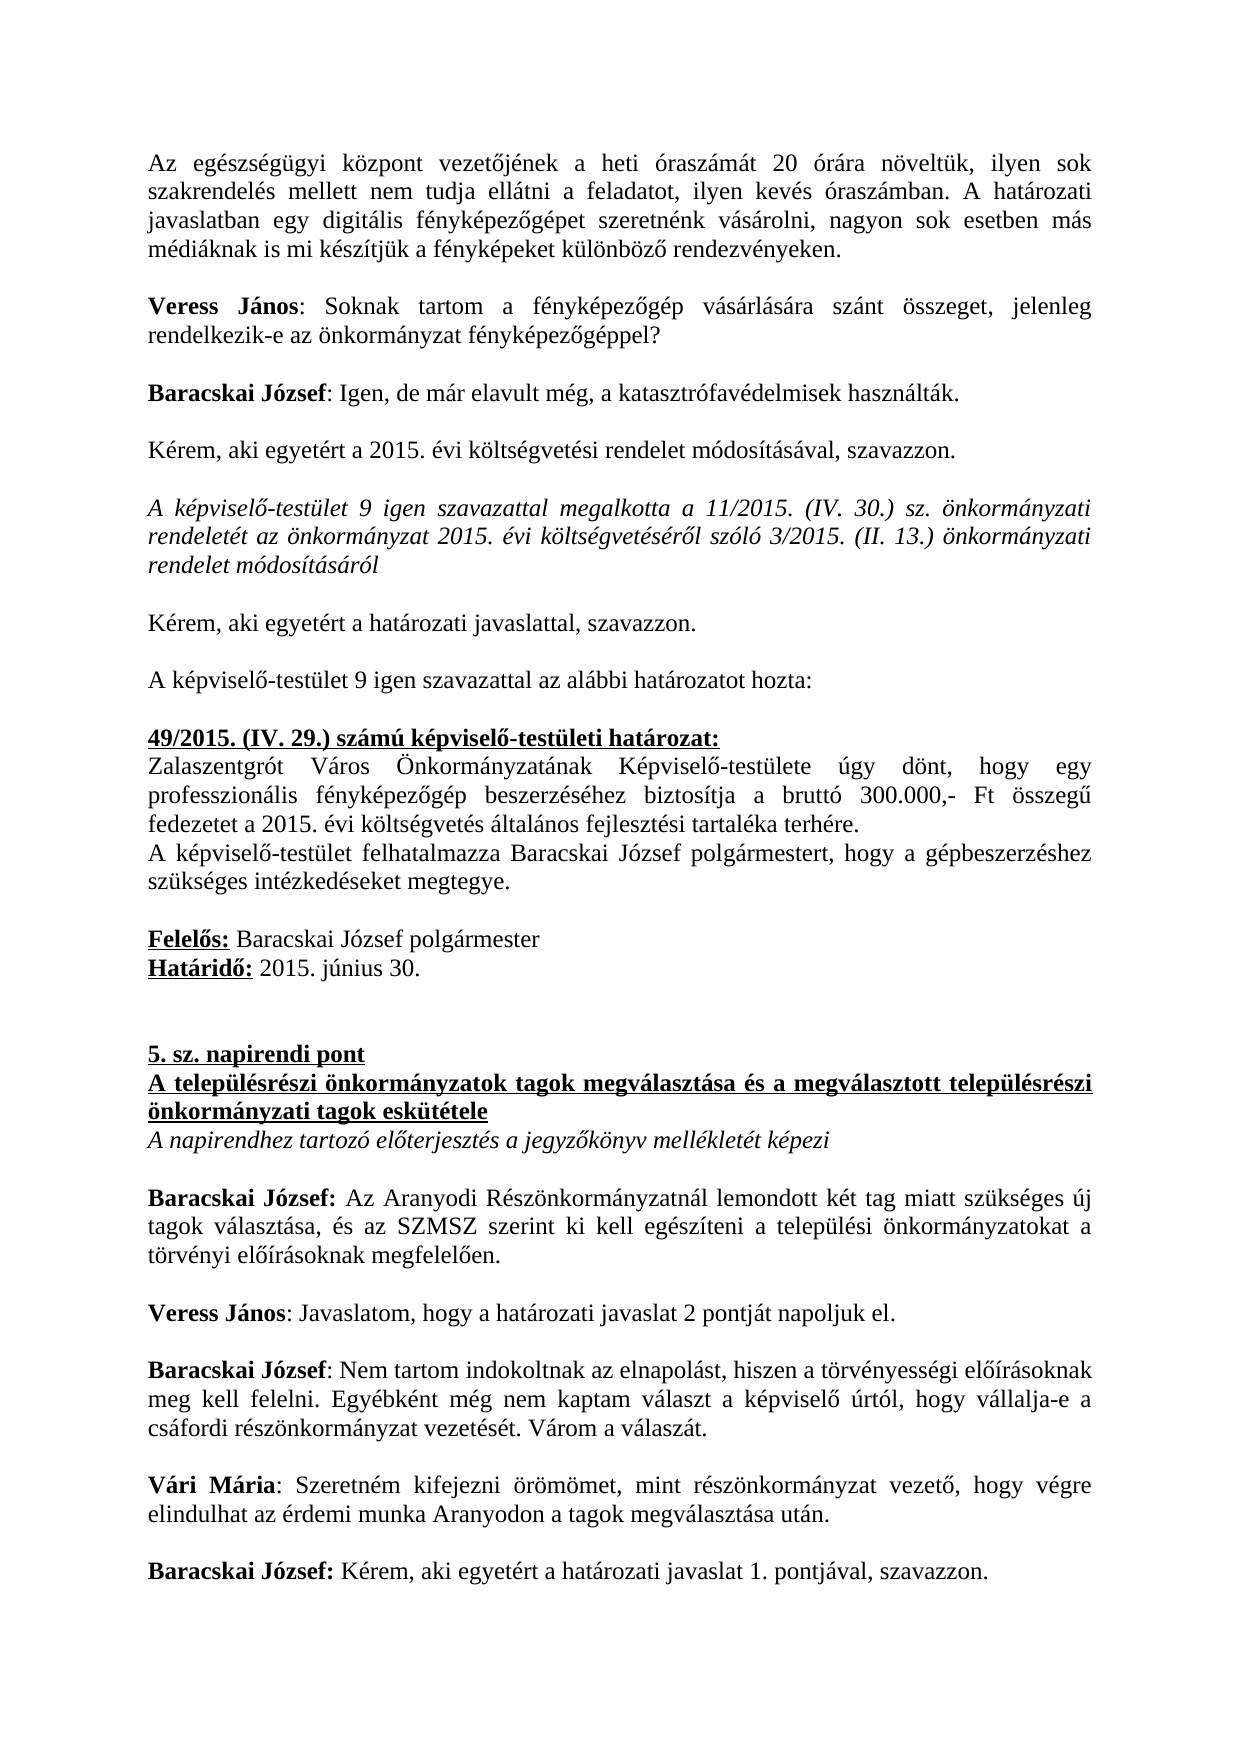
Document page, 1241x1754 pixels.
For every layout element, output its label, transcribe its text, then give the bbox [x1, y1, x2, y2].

text Baracskai József: Kérem, aki egyetért a határozati javaslat 1. pontjával, szavazzon. [148, 1556, 1093, 1585]
text A képviselő-testület felhatalmazza Baracskai József polgármestert, hogy a gépbeszerzéshez szükséges intézkedéseket megtegye. [148, 838, 1093, 895]
text Baracskai József: Igen, de már elavult még, a katasztrófavédelmisek használták. [148, 378, 1093, 406]
text Veress János: Javaslatom, hogy a határozati javaslat 2 pontját napoljuk el. [148, 1298, 1093, 1326]
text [148, 148, 1093, 263]
text A településrészi önkormányzatok tagok megválasztása és a megválasztott településrészi önkormányzati tagok eskütétele [148, 1068, 1093, 1093]
text Vári Mária: Szeretném kifejezni örömömet, mint részönkormányzat vezető, hogy végre elindulhat az érdemi munka Aranyodon a tagok megválasztása után. [148, 1470, 1093, 1528]
text A napirendhez tartozó előterjesztés a jegyzőkönyv mellékletét képezi [148, 1125, 1093, 1154]
text Kérem, aki egyetért a határozati javaslattal, szavazzon. [148, 608, 1093, 636]
text 5. sz. napirendi pont [148, 1039, 1093, 1068]
text Határidő: 2015. június 30. [148, 953, 1093, 981]
text Zalaszentgrót Város Önkormányzatának Képviselő-testülete úgy dönt, hogy egy professzionális fényképezőgép beszerzéséhez biztosítja a bruttó 300.000,- Ft összegű fedezetet a 2015. évi költségvetés általános fejlesztési tartaléka terhére. [148, 751, 1093, 838]
text A képviselő-testület 9 igen szavazattal az alábbi határozatot hozta: [148, 665, 1093, 694]
text Baracskai József: Az Aranyodi Részönkormányzatnál lemondott két tag miatt szükséges új tagok választása, és az SZMSZ szerint ki kell egészíteni a települési önkormányzatokat a törvényi előírásoknak megfelelően. [148, 1183, 1093, 1269]
text Kérem, aki egyetért a 2015. évi költségvetési rendelet módosításával, szavazzon. [148, 435, 1093, 464]
text Veress János: Soknak tartom a fényképezőgép vásárlására szánt összeget, jelenleg rendelkezik-e az önkormányzat fényképezőgéppel? [148, 291, 1093, 349]
text A településrészi önkormányzatok tagok megválasztása és a megválasztott településrészi önkormányzati tagok eskütétele [148, 1094, 1093, 1125]
text Felelős: Baracskai József polgármester [148, 924, 1093, 953]
text Baracskai József: Nem tartom indokoltnak az elnapolást, hiszen a törvényességi előírásoknak meg kell felelni. Egyébként még nem kaptam választ a képviselő úrtól, hogy vállalja-e a csáfordi részönkormányzat vezetését. Várom a válaszát. [148, 1355, 1093, 1441]
text 49/2015. (IV. 29.) számú képviselő-testületi határozat: [148, 723, 1093, 751]
text A képviselő-testület 9 igen szavazattal megalkotta a 11/2015. (IV. 30.) sz. önkormányzati rendeletét az önkormányzat 2015. évi költségvetéséről szóló 3/2015. (II. 13.) önkormányzati rendelet módosításáról [148, 493, 1093, 579]
